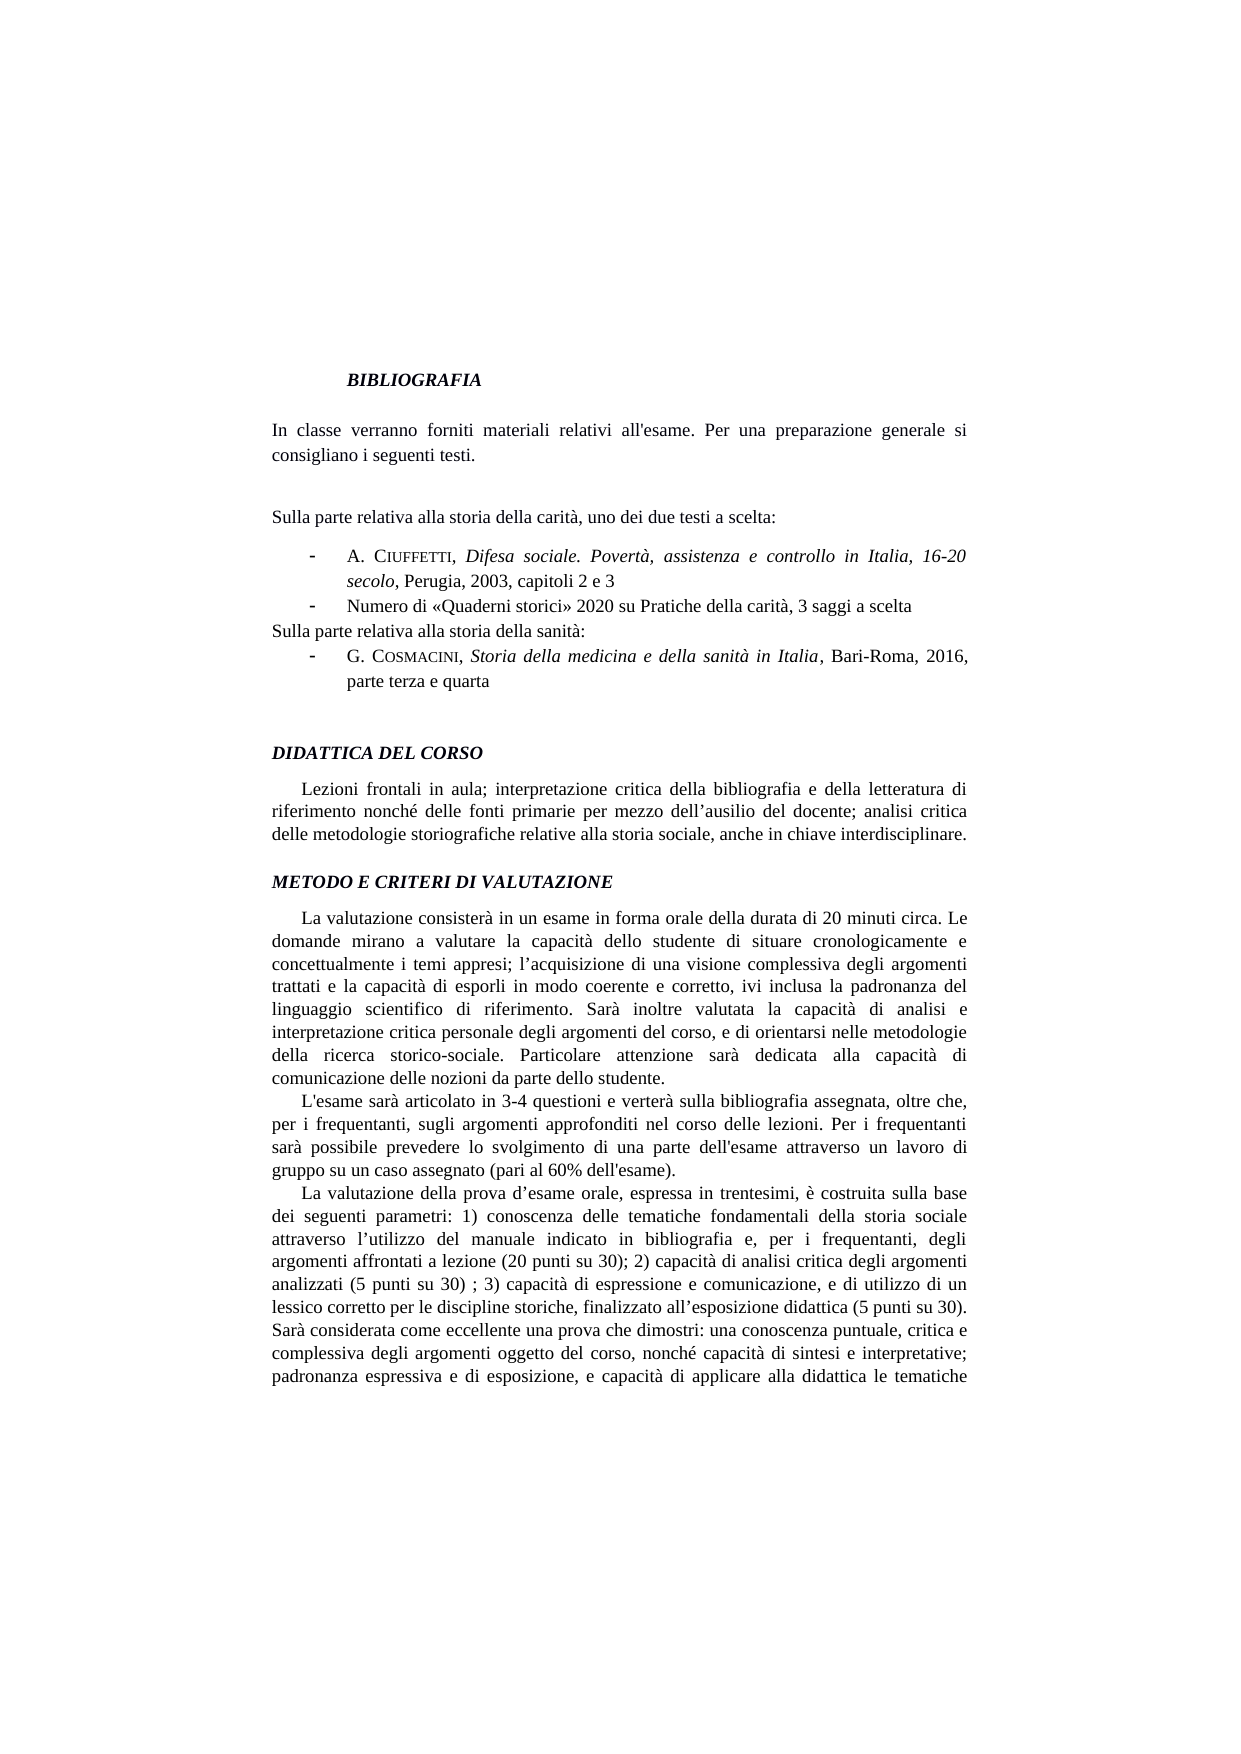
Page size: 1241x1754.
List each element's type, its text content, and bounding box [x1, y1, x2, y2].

text Lezioni frontali in aula; interpretazione critica della bibliografia e della letteratura di riferimento nonché delle fonti primarie per mezzo dell’ausilio del docente; analisi critica delle metodologie storiografiche relative alla storia sociale, anche in chiave interdisciplinare. [272, 777, 968, 845]
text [272, 1318, 968, 1387]
text METODO E CRITERI DI VALUTAZIONE [272, 870, 968, 893]
text Sulla parte relativa alla storia della sanità: [272, 616, 968, 641]
text La valutazione consisterà in un esame in forma orale della durata di 20 minuti circa. Le domande mirano a valutare la capacità dello studente di situare cronologicamente e concettualmente i temi appresi; l’acquisizione di una visione complessiva degli argomenti trattati e la capacità di esporli in modo coerente e corretto, ivi inclusa la padronanza del linguaggio scientifico di riferimento. Sarà inoltre valutata la capacità di analisi e interpretazione critica personale degli argomenti del corso, e di orientarsi nelle metodologie della ricerca storico-sociale. Particolare attenzione sarà dedicata alla capacità di comunicazione delle nozioni da parte dello studente. [272, 906, 968, 1089]
text L'esame sarà articolato in 3-4 questioni e verterà sulla bibliografia assegnata, oltre che, per i frequentanti, sugli argomenti approfonditi nel corso delle lezioni. Per i frequentanti sarà possibile prevedere lo svolgimento di una parte dell'esame attraverso un lavoro di gruppo su un caso assegnato (pari al 60% dell'esame). [272, 1089, 968, 1181]
text BIBLIOGRAFIA [347, 366, 968, 391]
text La valutazione della prova d’esame orale, espressa in trentesimi, è costruita sulla base dei seguenti parametri: 1) conoscenza delle tematiche fondamentali della storia sociale attraverso l’utilizzo del manuale indicato in bibliografia e, per i frequentanti, degli argomenti affrontati a lezione (20 punti su 30); 2) capacità di analisi critica degli argomenti analizzati (5 punti su 30) ; 3) capacità di espressione e comunicazione, e di utilizzo di un lessico corretto per le discipline storiche, finalizzato all’esposizione didattica (5 punti su 30). [272, 1181, 968, 1318]
list A. Ciuffetti, Difesa sociale. Povertà, assistenza e controllo in Italia, 16-20 secolo, Perugia, 2003, capitoli 2 e 3 [309, 541, 968, 591]
text Sulla parte relativa alla storia della carità, uno dei due testi a scelta: [272, 504, 968, 529]
list Numero di «Quaderni storici» 2020 su Pratiche della carità, 3 saggi a scelta [309, 591, 968, 616]
text In classe verranno forniti materiali relativi all'esame. Per una preparazione generale si consigliano i seguenti testi. [272, 416, 968, 466]
list G. Cosmacini, Storia della medicina e della sanità in Italia, Bari-Roma, 2016, parte terza e quarta [309, 641, 968, 691]
text DIDATTICA DEL CORSO [272, 741, 968, 764]
